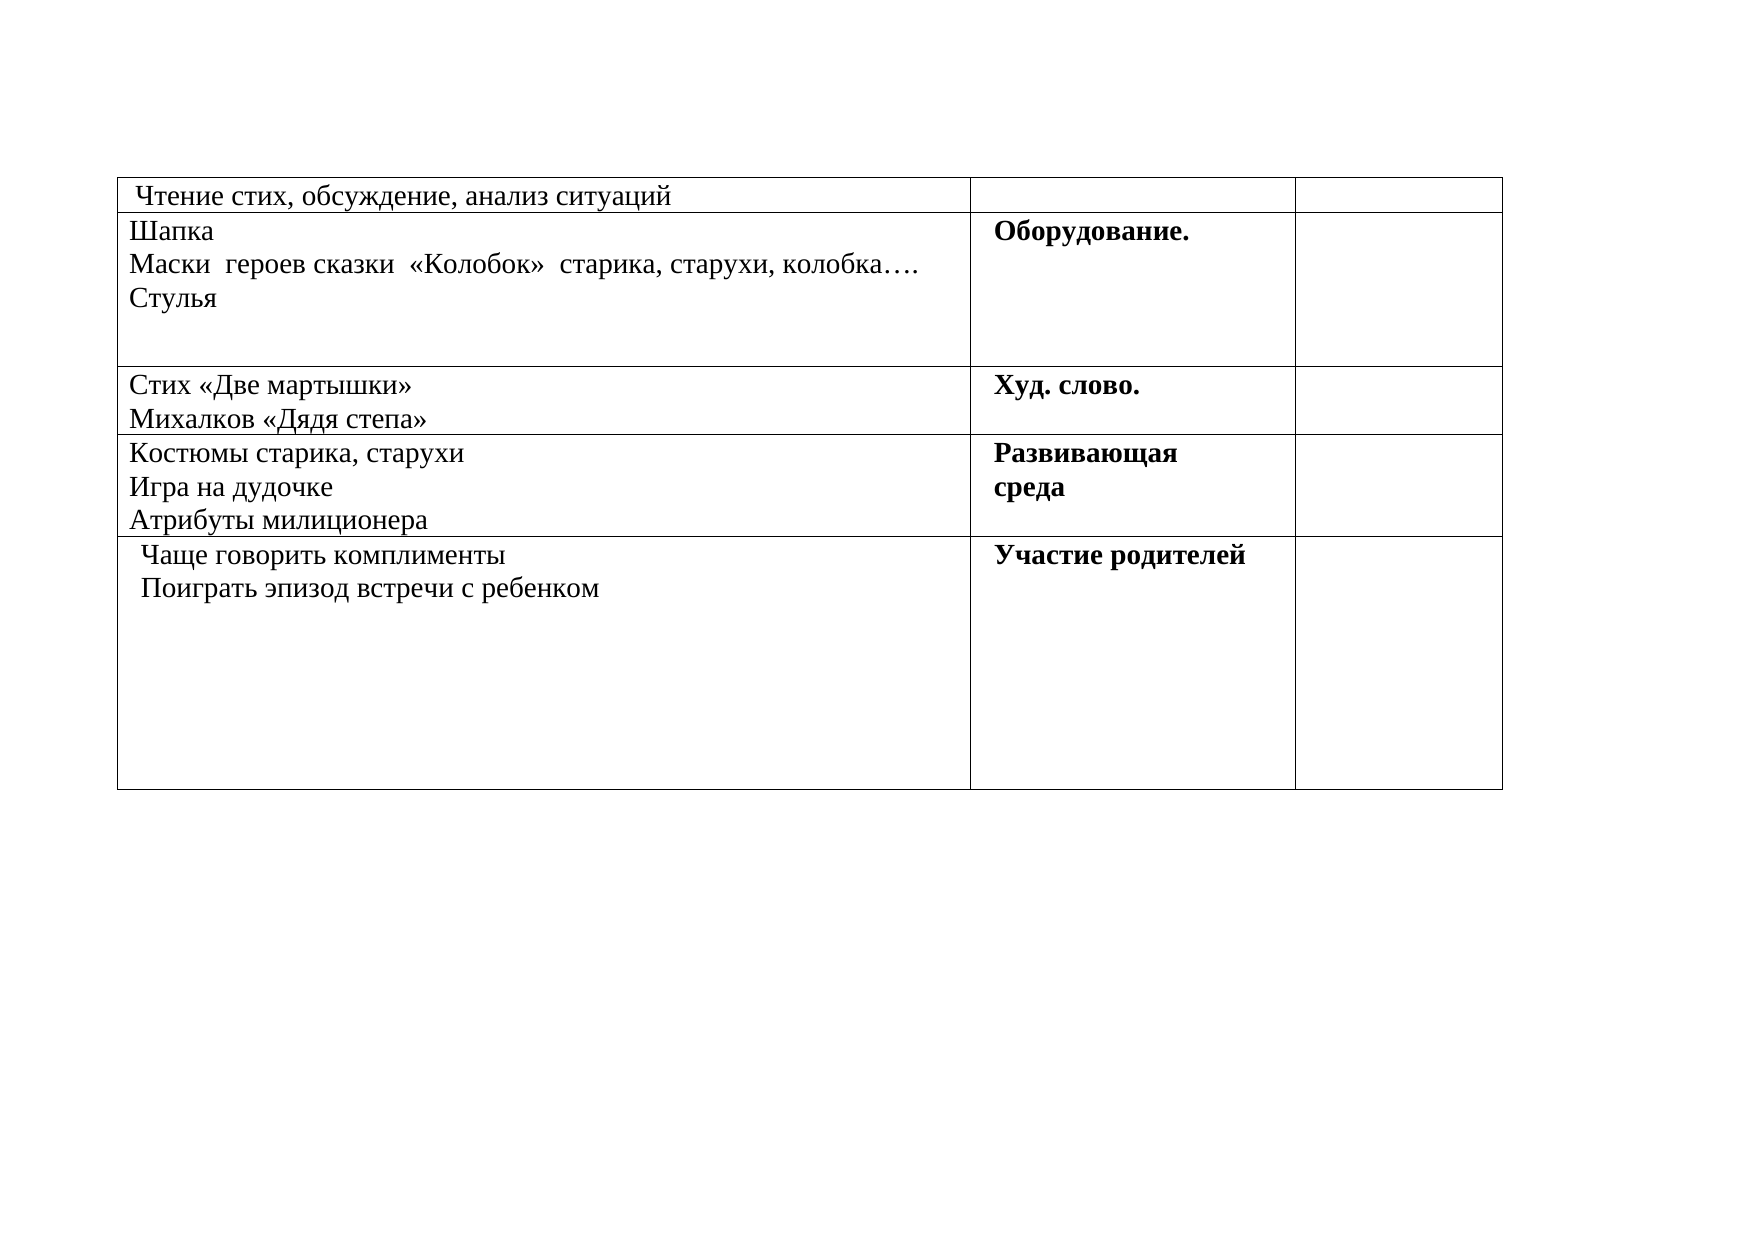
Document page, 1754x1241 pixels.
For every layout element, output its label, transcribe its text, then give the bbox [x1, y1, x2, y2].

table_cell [971, 178, 1295, 212]
table_cell Худ. слово. [971, 367, 1295, 434]
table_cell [118, 178, 970, 212]
table_cell Шапка Маски героев сказки «Колобок» старика, старухи, колобка…. Стулья [118, 213, 970, 366]
table_cell [1296, 435, 1502, 536]
table_cell Чаще говорить комплименты Поиграть эпизод встречи с ребенком [118, 537, 970, 788]
table_cell Стих «Две мартышки» Михалков «Дядя степа» [118, 367, 970, 434]
table_cell Оборудование. [971, 213, 1295, 366]
table_cell [1296, 537, 1502, 788]
table_cell [1296, 367, 1502, 434]
table_cell [1296, 213, 1502, 366]
table_cell [1296, 178, 1502, 212]
table_cell Костюмы старика, старухи Игра на дудочке Атрибуты милиционера [118, 435, 970, 536]
table_cell Развивающая среда [971, 435, 1295, 536]
table_cell Участие родителей [971, 537, 1295, 788]
